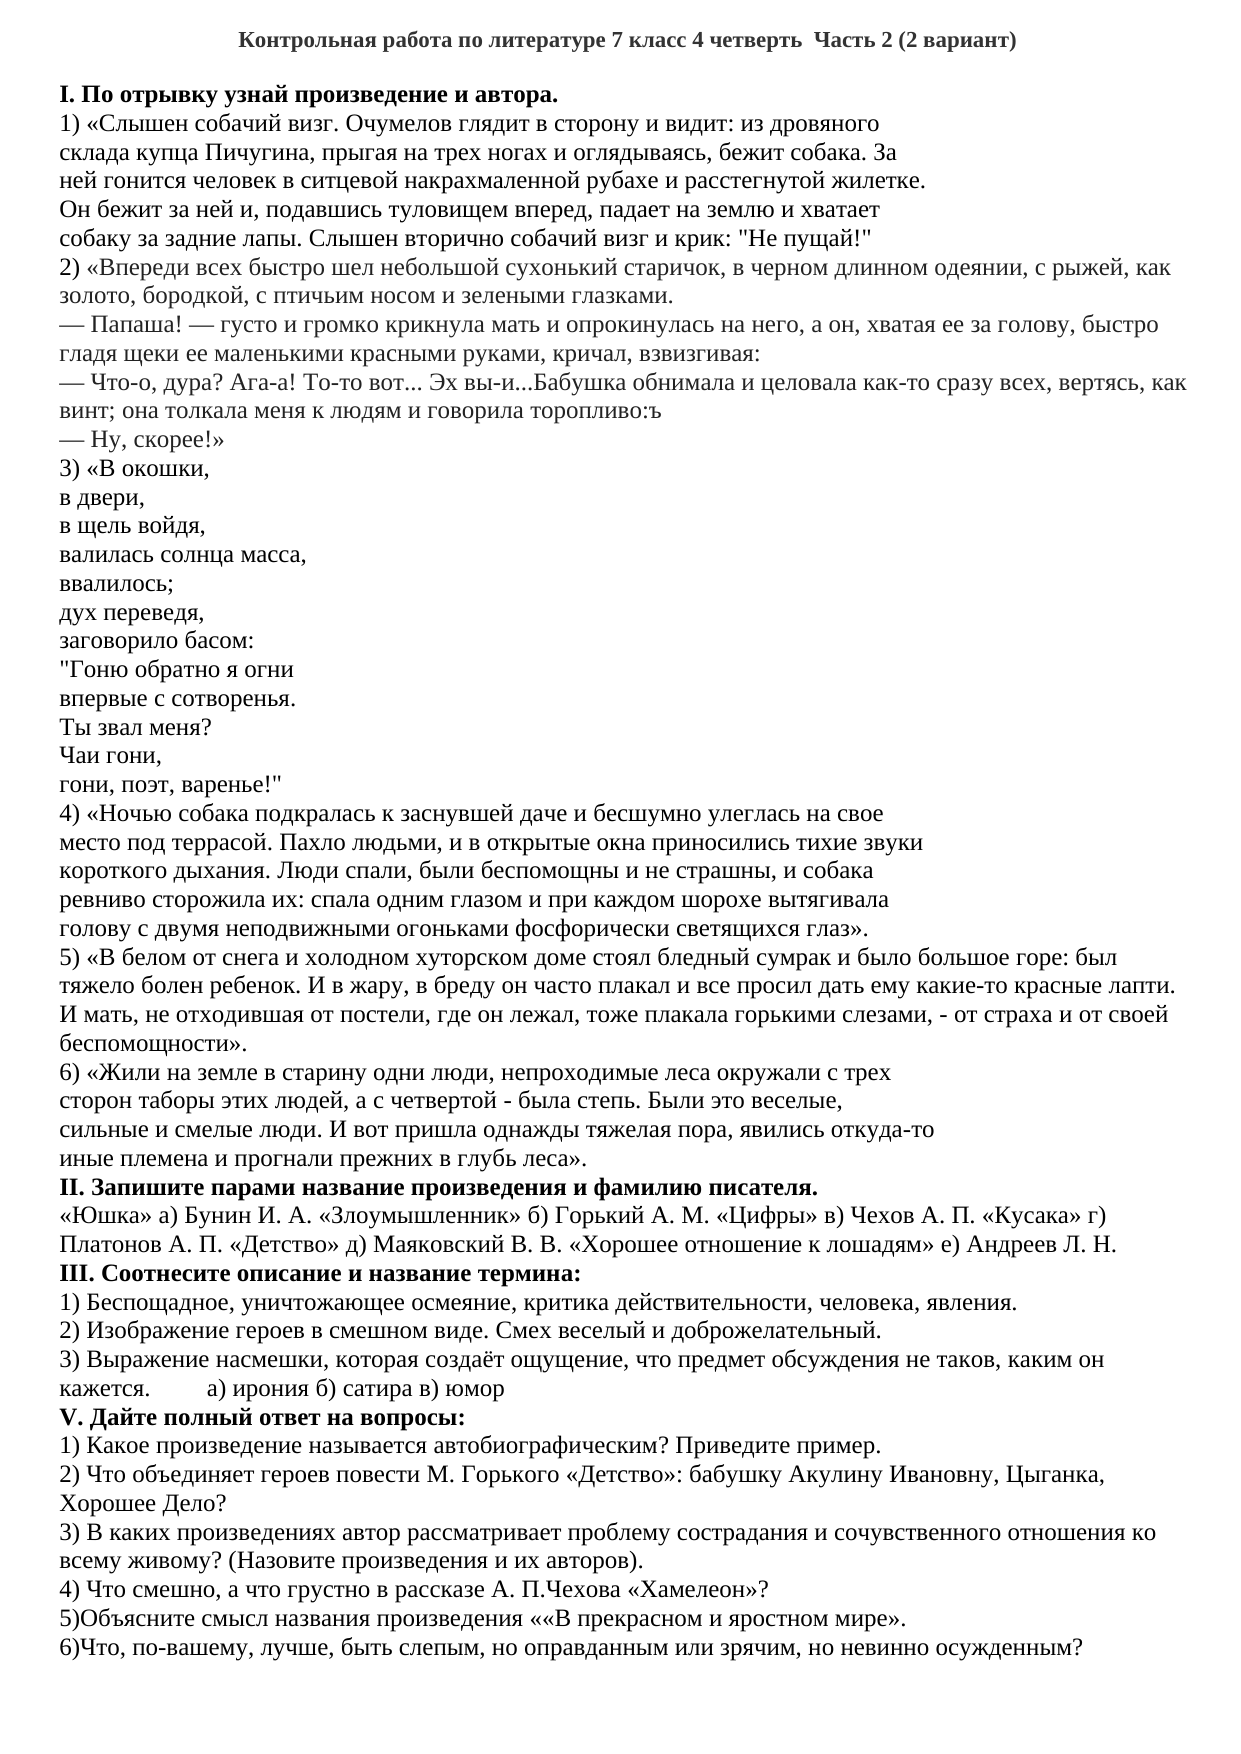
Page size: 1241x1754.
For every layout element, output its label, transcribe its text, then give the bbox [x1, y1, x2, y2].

text 3) «В окошки, в двери, в щель войдя, валилась солнца масса, ввалилось; дух переведя, заговорило басом: "Гоню обратно я огни впервые с сотворенья. Ты звал меня? Чаи гони, гони, поэт, варенье!" [59, 453, 1196, 798]
text ней гонится человек в ситцевой накрахмаленной рубахе и расстегнутой жилетке. [59, 165, 1196, 194]
text 6) «Жили на земле в старину одни люди, непроходимые леса окружали с трех [59, 1057, 1196, 1085]
text 4) Что смешно, а что грустно в рассказе А. П.Чехова «Хамелеон»? [59, 1574, 1196, 1603]
text 1) Какое произведение называется автобиографическим? Приведите пример. [59, 1430, 1196, 1459]
text — Ну, скорее!» [59, 424, 1196, 453]
text сторон таборы этих людей, а с четвертой - была степь. Были это веселые, [59, 1085, 1196, 1114]
text — Что-о, дура? Ага-а! То-то вот... Эх вы-и...Бабушка обнимала и целовала как-то сразу всех, вертясь, как винт; она толкала меня к людям и говорила торопливо:ъ [59, 367, 1196, 424]
text II. Запишите парами название произведения и фамилию писателя. [59, 1172, 1196, 1200]
text 4) «Ночью собака подкралась к заснувшей даче и бесшумно улеглась на свое [59, 798, 1196, 827]
text 1) «Слышен собачий визг. Очумелов глядит в сторону и видит: из дровяного [59, 108, 1196, 137]
text 2) Что объединяет героев повести М. Горького «Детство»: бабушку Акулину Ивановну, Цыганка, Хорошее Дело? [59, 1459, 1196, 1517]
text 3) В каких произведениях автор рассматривает проблему сострадания и сочувственного отношения ко всему живому? (Назовите произведения и их авторов). [59, 1517, 1196, 1574]
text 2) «Впереди всех быстро шел небольшой сухонький старичок, в черном длинном одеянии, с рыжей, как золото, бородкой, с птичьим носом и зелеными глазками. [59, 252, 1196, 309]
text собаку за задние лапы. Слышен вторично собачий визг и крик: "Не пущай!" [59, 223, 1196, 252]
text 3) Выражение насмешки, которая создаёт ощущение, что предмет обсуждения не таков, каким он кажется. а) ирония б) сатира в) юмор [59, 1344, 1196, 1402]
text Он бежит за ней и, подавшись туловищем вперед, падает на землю и хватает [59, 194, 1196, 223]
text короткого дыхания. Люди спали, были беспомощны и не страшны, и собака [59, 855, 1196, 884]
text место под террасой. Пахло людьми, и в открытые окна приносились тихие звуки [59, 827, 1196, 855]
text «Юшка» а) Бунин И. А. «Злоумышленник» б) Горький А. М. «Цифры» в) Чехов А. П. «Кусака» г) Платонов А. П. «Детство» д) Маяковский В. В. «Хорошее отношение к лошадям» е) Андреев Л. Н. [59, 1200, 1196, 1258]
text склада купца Пичугина, прыгая на трех ногах и оглядываясь, бежит собака. За [59, 137, 1196, 165]
text 2) Изображение героев в смешном виде. Смех веселый и доброжелательный. [59, 1315, 1196, 1344]
text 5) «В белом от снега и холодном хуторском доме стоял бледный сумрак и было большое горе: был тяжело болен ребенок. И в жару, в бреду он часто плакал и все просил дать ему какие-то красные лапти. И мать, не отходившая от постели, где он лежал, тоже плакала горькими слезами, - от страха и от своей беспомощности». [59, 942, 1196, 1057]
text — Папаша! — густо и громко крикнула мать и опрокинулась на него, а он, хватая ее за голову, быстро гладя щеки ее маленькими красными руками, кричал, взвизгивая: [59, 309, 1196, 367]
text III. Соотнесите описание и название термина: [59, 1258, 1196, 1287]
text I. По отрывку узнай произведение и автора. [59, 79, 1196, 108]
text 5)Объясните смысл названия произведения ««В прекрасном и яростном мире». [59, 1603, 1196, 1632]
text ревниво сторожила их: спала одним глазом и при каждом шорохе вытягивала [59, 884, 1196, 913]
text 1) Беспощадное, уничтожающее осмеяние, критика действительности, человека, явления. [59, 1287, 1196, 1315]
text 6)Что, по-вашему, лучше, быть слепым, но оправданным или зрячим, но невинно осужденным? [59, 1632, 1196, 1660]
text голову с двумя неподвижными огоньками фосфорически светящихся глаз». [59, 913, 1196, 942]
text Контрольная работа по литературе 7 класс 4 четверть Часть 2 (2 вариант) [59, 26, 1196, 53]
text сильные и смелые люди. И вот пришла однажды тяжелая пора, явились откуда-то [59, 1114, 1196, 1143]
text V. Дайте полный ответ на вопросы: [59, 1402, 1196, 1430]
text иные племена и прогнали прежних в глубь леса». [59, 1143, 1196, 1172]
